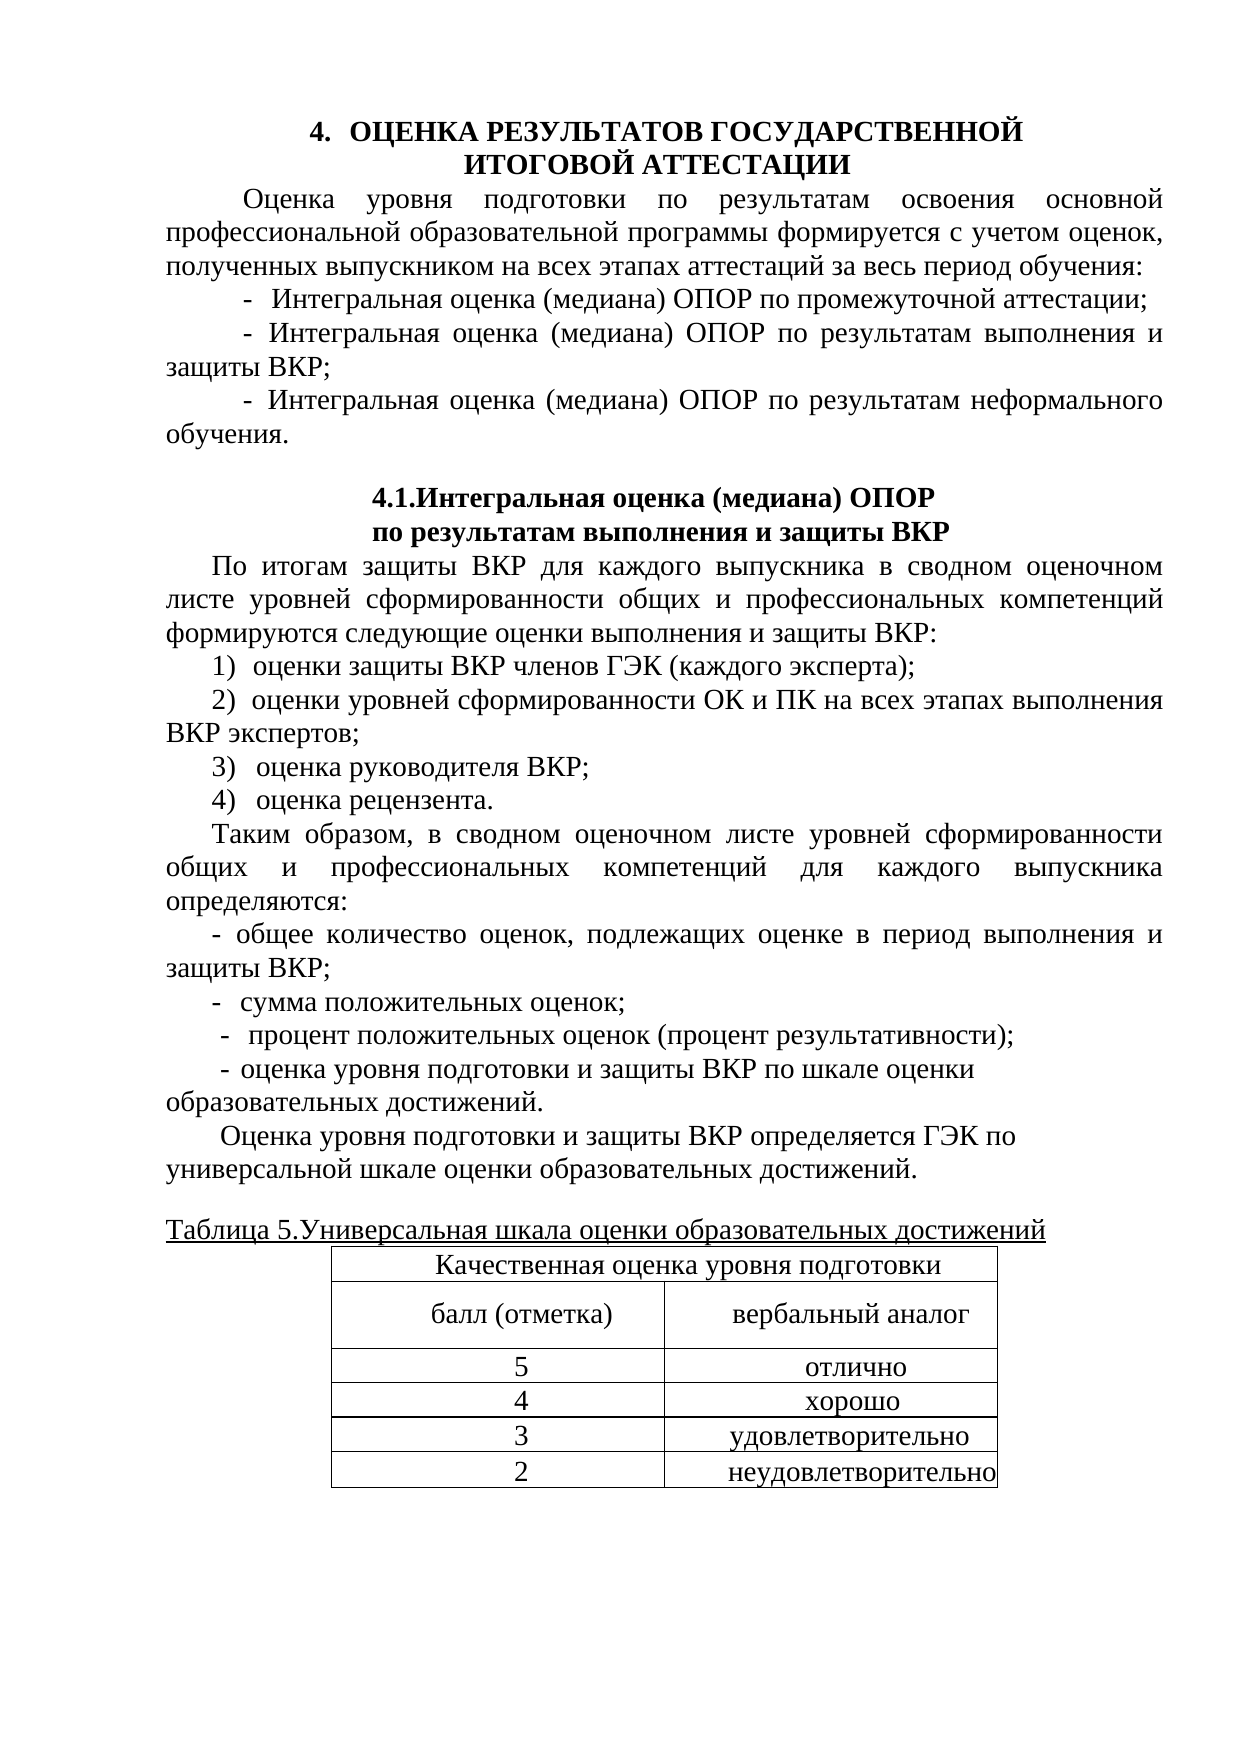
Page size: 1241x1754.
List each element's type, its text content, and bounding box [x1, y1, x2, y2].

text - сумма положительных оценок; [166, 984, 1164, 1018]
table_cell вербальный аналог [665, 1282, 997, 1347]
table_cell хорошо [665, 1383, 997, 1416]
table_header Качественная оценка уровня подготовки [332, 1247, 997, 1281]
text 4) оценка рецензента. [166, 783, 1164, 816]
table_cell 4 [332, 1383, 664, 1416]
text 4.1.Интегральная оценка (медиана) ОПОР по результатам выполнения и защиты ВКР [372, 481, 956, 548]
table_cell неудовлетворительно [665, 1452, 997, 1487]
text - Интегральная оценка (медиана) ОПОР по результатам выполнения и защиты ВКР; [166, 316, 1164, 383]
text Оценка уровня подготовки по результатам освоения основной профессиональной образовательной программы формируется с учетом оценок, полученных выпускником на всех этапах аттестаций за весь период обучения: [166, 181, 1164, 282]
text 3) оценка руководителя ВКР; [166, 749, 1164, 783]
text - Интегральная оценка (медиана) ОПОР по результатам неформального обучения. [166, 383, 1164, 450]
table_cell 2 [332, 1452, 664, 1487]
table_cell 5 [332, 1349, 664, 1382]
text - Интегральная оценка (медиана) ОПОР по промежуточной аттестации; [166, 282, 1164, 316]
text Оценка уровня подготовки и защиты ВКР определяется ГЭК по универсальной шкале оценки образовательных достижений. [166, 1118, 1164, 1185]
table_cell удовлетворительно [665, 1418, 997, 1451]
text 2) оценки уровней сформированности ОК и ПК на всех этапах выполнения ВКР экспертов; [166, 682, 1164, 749]
text Таблица 5.Универсальная шкала оценки образовательных достижений [165, 1216, 1164, 1246]
text - общее количество оценок, подлежащих оценке в период выполнения и защиты ВКР; [166, 917, 1164, 984]
text - процент положительных оценок (процент результативности); [220, 1018, 1164, 1051]
table_cell балл (отметка) [332, 1282, 664, 1347]
text - оценка уровня подготовки и защиты ВКР по шкале оценки образовательных достижений. [166, 1051, 1164, 1118]
text 1) оценки защиты ВКР членов ГЭК (каждого эксперта); [166, 649, 1164, 682]
text 4. ОЦЕНКА РЕЗУЛЬТАТОВ ГОСУДАРСТВЕННОЙ ИТОГОВОЙ АТТЕСТАЦИИ [309, 114, 1164, 181]
text Таким образом, в сводном оценочном листе уровней сформированности общих и профессиональных компетенций для каждого выпускника определяются: [166, 816, 1164, 917]
text По итогам защиты ВКР для каждого выпускника в сводном оценочном листе уровней сформированности общих и профессиональных компетенций формируются следующие оценки выполнения и защиты ВКР: [166, 548, 1164, 649]
table_cell 3 [332, 1418, 664, 1451]
table_cell отлично [665, 1349, 997, 1382]
